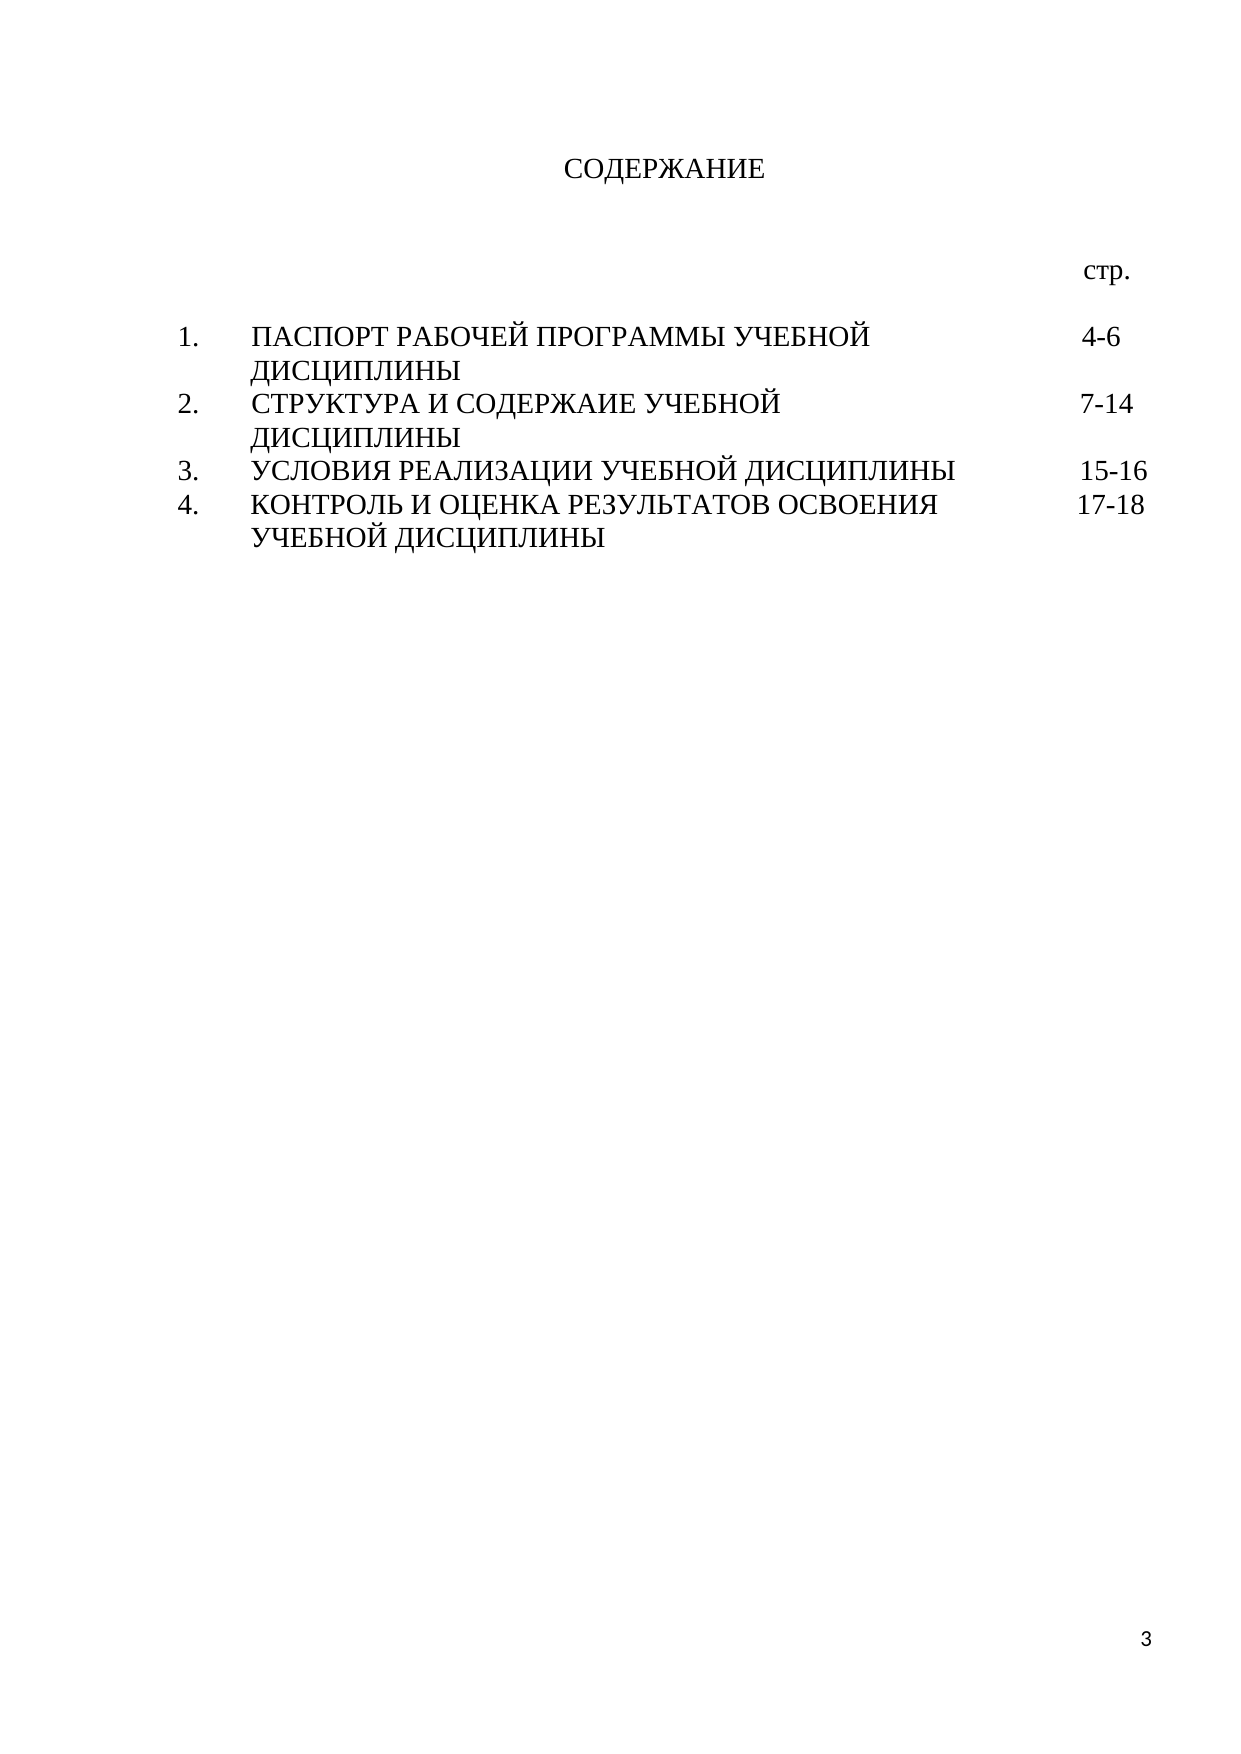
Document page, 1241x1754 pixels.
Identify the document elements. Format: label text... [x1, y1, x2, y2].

list ДИСЦИПЛИНЫ [177, 353, 1152, 386]
text стр. [177, 252, 1152, 286]
list 3. УСЛОВИЯ РЕАЛИЗАЦИИ УЧЕБНОЙ ДИСЦИПЛИНЫ 15-16 [177, 453, 1152, 487]
list ДИСЦИПЛИНЫ [177, 420, 1152, 453]
list УЧЕБНОЙ ДИСЦИПЛИНЫ [177, 521, 1152, 554]
list ПАСПОРТ РАБОЧЕЙ ПРОГРАММЫ УЧЕБНОЙ 4-6 [177, 319, 1152, 353]
list СТРУКТУРА И СОДЕРЖАИЕ УЧЕБНОЙ 7-14 [177, 386, 1152, 420]
text СОДЕРЖАНИЕ [177, 152, 1152, 185]
list 4. КОНТРОЛЬ И ОЦЕНКА РЕЗУЛЬТАТОВ ОСВОЕНИЯ 17-18 [177, 487, 1152, 521]
